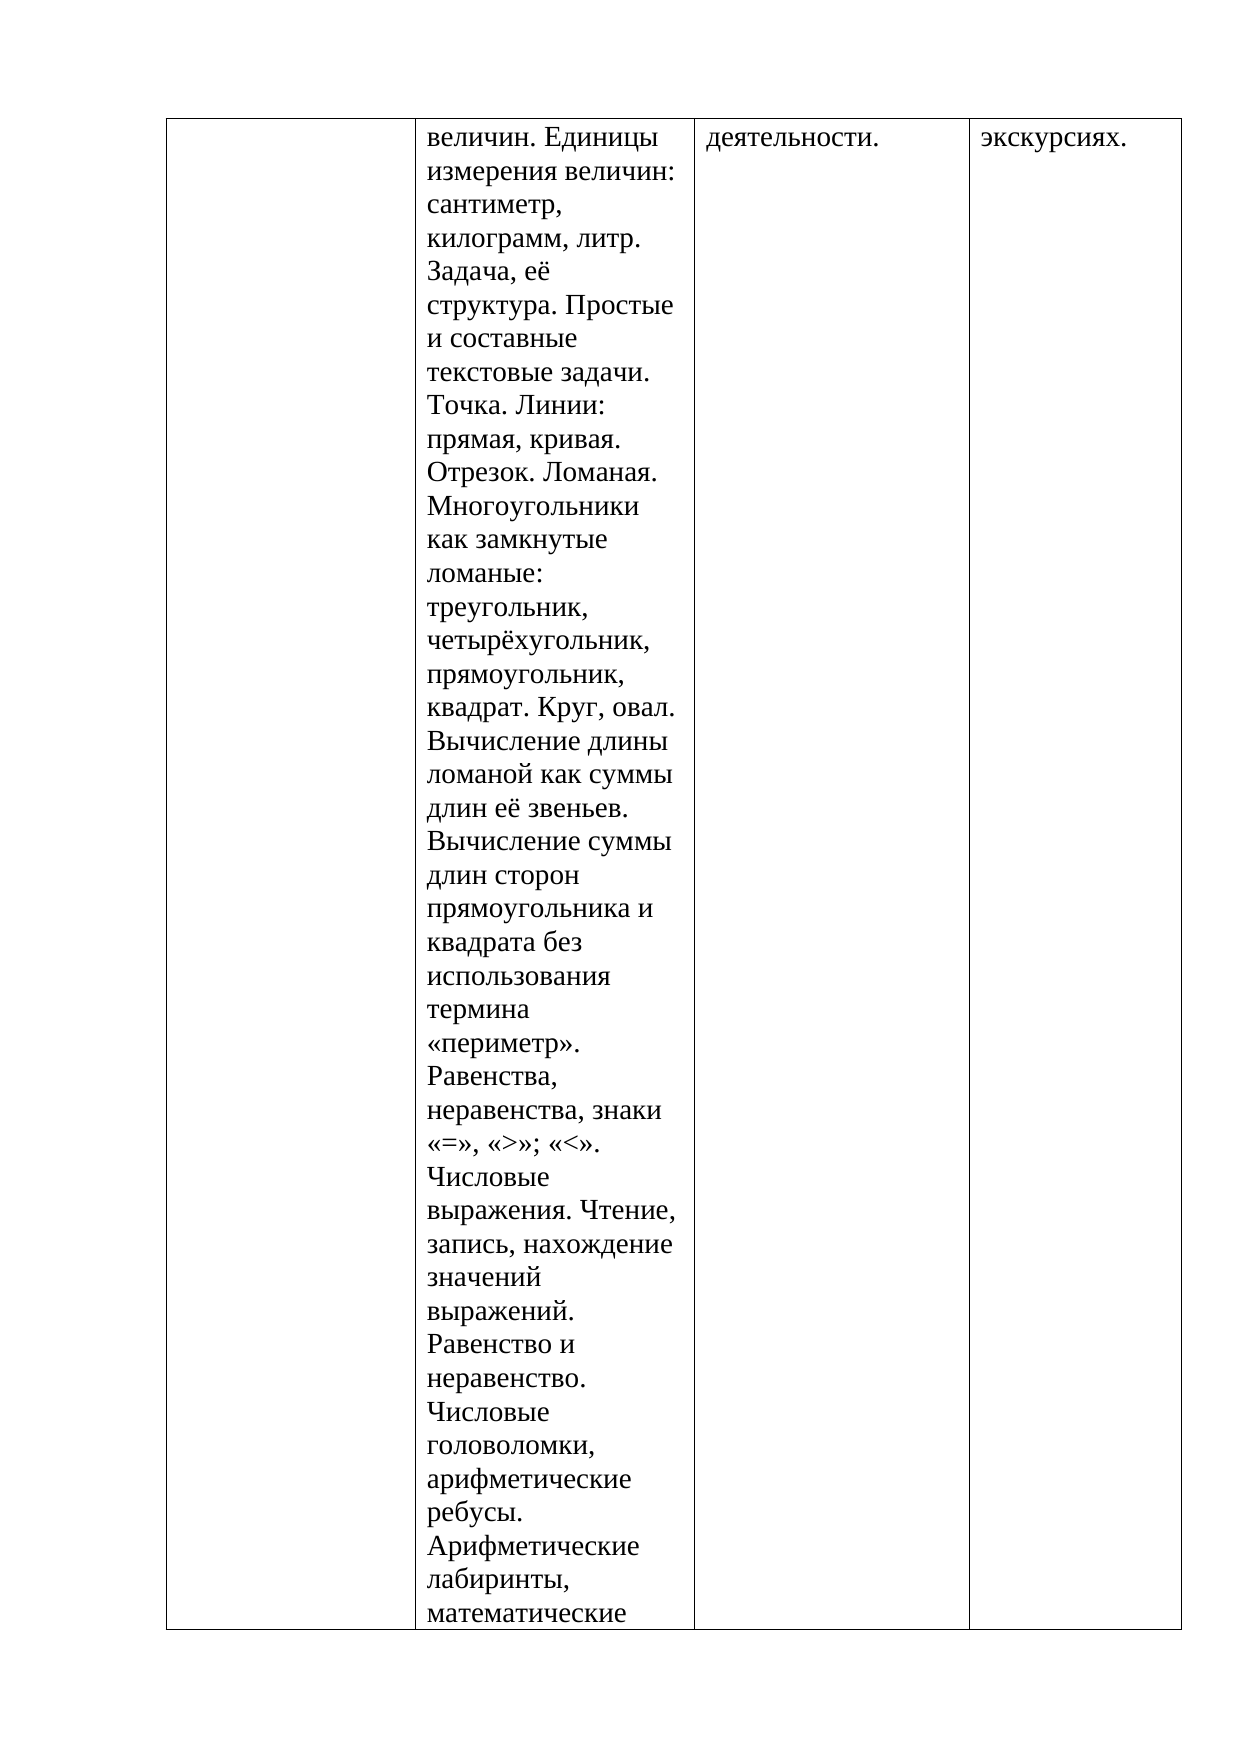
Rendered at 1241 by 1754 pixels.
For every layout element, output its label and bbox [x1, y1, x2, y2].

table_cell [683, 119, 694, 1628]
table_cell [970, 119, 1181, 1628]
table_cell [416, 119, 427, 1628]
table_cell [695, 119, 969, 1628]
table_cell [167, 119, 415, 1628]
